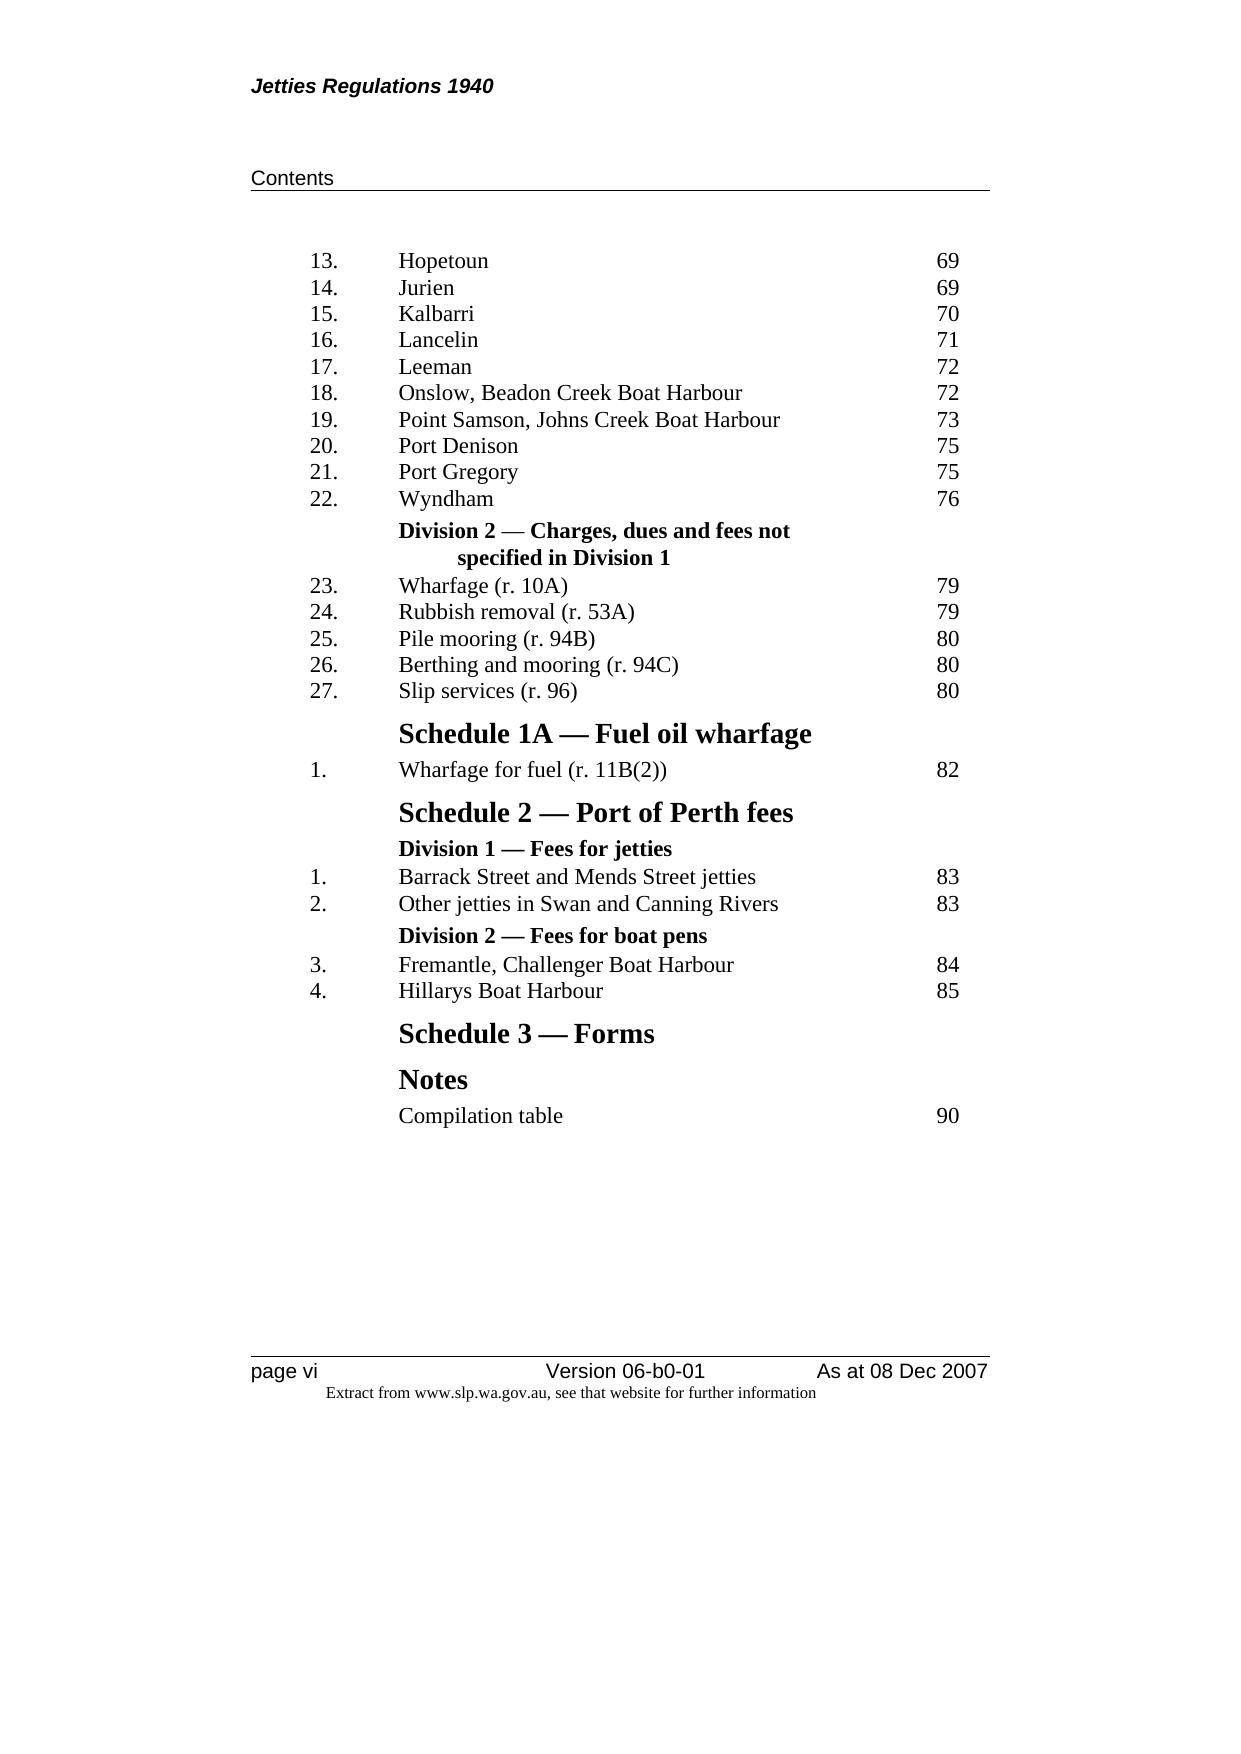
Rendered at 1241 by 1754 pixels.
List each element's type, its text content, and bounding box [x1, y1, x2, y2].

text 27. Slip services (r. 96) 80 [309, 677, 872, 704]
text 25. Pile mooring (r. 94B) 80 [309, 625, 872, 651]
text Division 2 — Fees for boat pens [398, 922, 872, 948]
text 21. Port Gregory 75 [309, 458, 872, 485]
text 14. Jurien 69 [309, 274, 872, 300]
text Compilation table 90 [309, 1102, 872, 1128]
text Notes [398, 1062, 872, 1095]
text 15. Kalbarri 70 [309, 300, 872, 327]
text 3. Fremantle, Challenger Boat Harbour 84 [309, 951, 872, 977]
text 20. Port Denison 75 [309, 432, 872, 458]
text Schedule 3 — Forms [398, 1016, 872, 1049]
text 23. Wharfage (r. 10A) 79 [309, 572, 872, 598]
text 24. Rubbish removal (r. 53A) 79 [309, 598, 872, 625]
text 13. Hopetoun 69 [309, 247, 872, 274]
text Schedule 2 — Port of Perth fees [398, 795, 872, 828]
text 19. Point Samson, Johns Creek Boat Harbour 73 [309, 406, 872, 432]
text 26. Berthing and mooring (r. 94C) 80 [309, 651, 872, 677]
text 4. Hillarys Boat Harbour 85 [309, 977, 872, 1003]
text 1. Barrack Street and Mends Street jetties 83 [309, 863, 872, 889]
text 18. Onslow, Beadon Creek Boat Harbour 72 [309, 379, 872, 406]
text 22. Wyndham 76 [309, 485, 872, 511]
text 16. Lancelin 71 [309, 327, 872, 353]
text 1. Wharfage for fuel (r. 11B(2)) 82 [309, 756, 872, 782]
text 17. Leeman 72 [309, 353, 872, 379]
text Schedule 1A — Fuel oil wharfage [398, 716, 872, 750]
text 2. Other jetties in Swan and Canning Rivers 83 [309, 889, 872, 916]
text Division 2 — Charges, dues and fees not specified in Division 1 [398, 517, 872, 570]
text Division 1 — Fees for jetties [398, 835, 872, 861]
